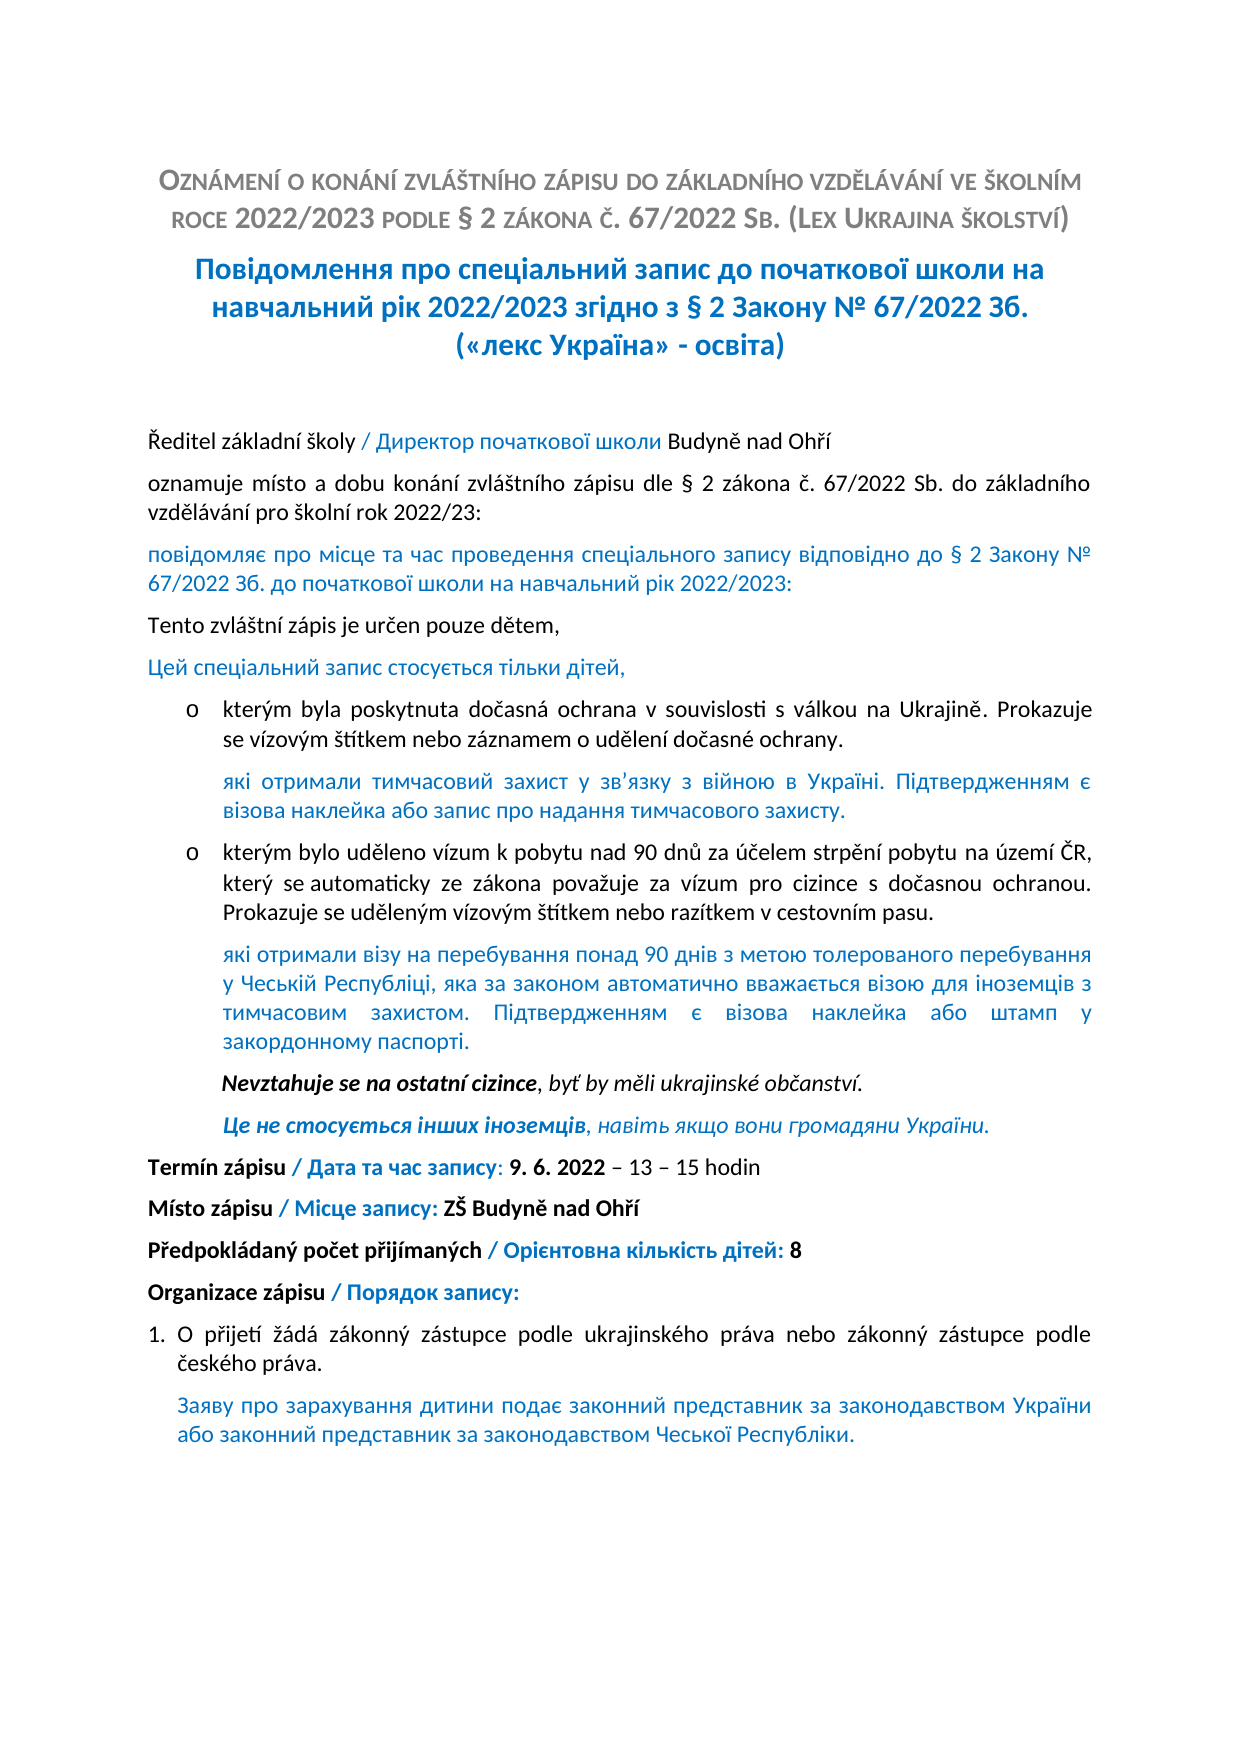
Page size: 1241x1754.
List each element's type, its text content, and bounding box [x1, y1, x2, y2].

text oznamuje místo a dobu konání zvláštního zápisu dle § 2 zákona č. 67/2022 Sb. do základního vzdělávání pro školní rok 2022/23: [148, 468, 1093, 527]
list kterým byla poskytnuta dočasná ochrana v souvislosti s válkou na Ukrajině. Prokazuje se vízovým štítkem nebo záznamem o udělení dočasné ochrany. [185, 694, 1093, 753]
text Předpokládaný počet přijímaných / Орієнтовна кількість дітей: 8 [148, 1235, 1093, 1264]
text Termín zápisu / Дата та час запису: 9. 6. 2022 – 13 – 15 hodin [148, 1152, 1093, 1181]
subtitle Oznámení o konání zvláštního zápisu do základního vzdělávání ve školním roce 2022/2023 podle § 2 zákona č. 67/2022 Sb. (Lex Ukrajina školství) [148, 160, 1093, 236]
list які отримали тимчасовий захист у зв’язку з війною в Україні. Підтвердженням є візова наклейка або запис про надання тимчасового захисту. [223, 766, 1093, 824]
text повідомляє про місце та час проведення спеціального запису відповідно до § 2 Закону № 67/2022 Зб. до початкової школи на навчальний рік 2022/2023: [148, 539, 1093, 598]
text Tento zvláštní zápis je určen pouze dětem, [148, 610, 1093, 639]
text Ředitel základní školy / Директор початкової школи Budyně nad Ohří [148, 426, 1093, 456]
list які отримали візу на перебування понад 90 днів з метою толерованого перебування у Чеській Республіці, яка за законом автоматично вважається візою для іноземців з тимчасовим захистом. Підтвердженням є візова наклейка або штамп у закордонному паспорті. [223, 939, 1093, 1056]
text Повідомлення про спеціальний запис до початкової школи на навчальний рік 2022/2023 згідно з § 2 Закону № 67/2022 Зб. [148, 249, 1093, 325]
text Цей спеціальний запис стосується тільки дітей, [148, 652, 1093, 681]
text («лекс Україна» - освіта) [148, 325, 1093, 363]
text 1. O přijetí žádá zákonný zástupce podle ukrajinského práva nebo zákonný zástupce podle českého práva. [148, 1319, 1093, 1377]
text Organizace zápisu / Порядок запису: [148, 1277, 1093, 1306]
text Místo zápisu / Місце запису: ZŠ Budyně nad Ohří [148, 1193, 1093, 1223]
text Заяву про зарахування дитини подає законний представник за законодавством України або законний представник за законодавством Чеської Республіки. [148, 1390, 1093, 1448]
text Nevztahuje se na ostatní cizince, byť by měli ukrajinské občanství. [148, 1068, 1093, 1097]
list kterým bylo uděleno vízum k pobytu nad 90 dnů za účelem strpění pobytu na území ČR, který se automaticky ze zákona považuje za vízum pro cizince s dočasnou ochranou. Prokazuje se uděleným vízovým štítkem nebo razítkem v cestovním pasu. [185, 837, 1093, 926]
list Це не стосується інших іноземців, навіть якщо вони громадяни України. [223, 1110, 1093, 1139]
